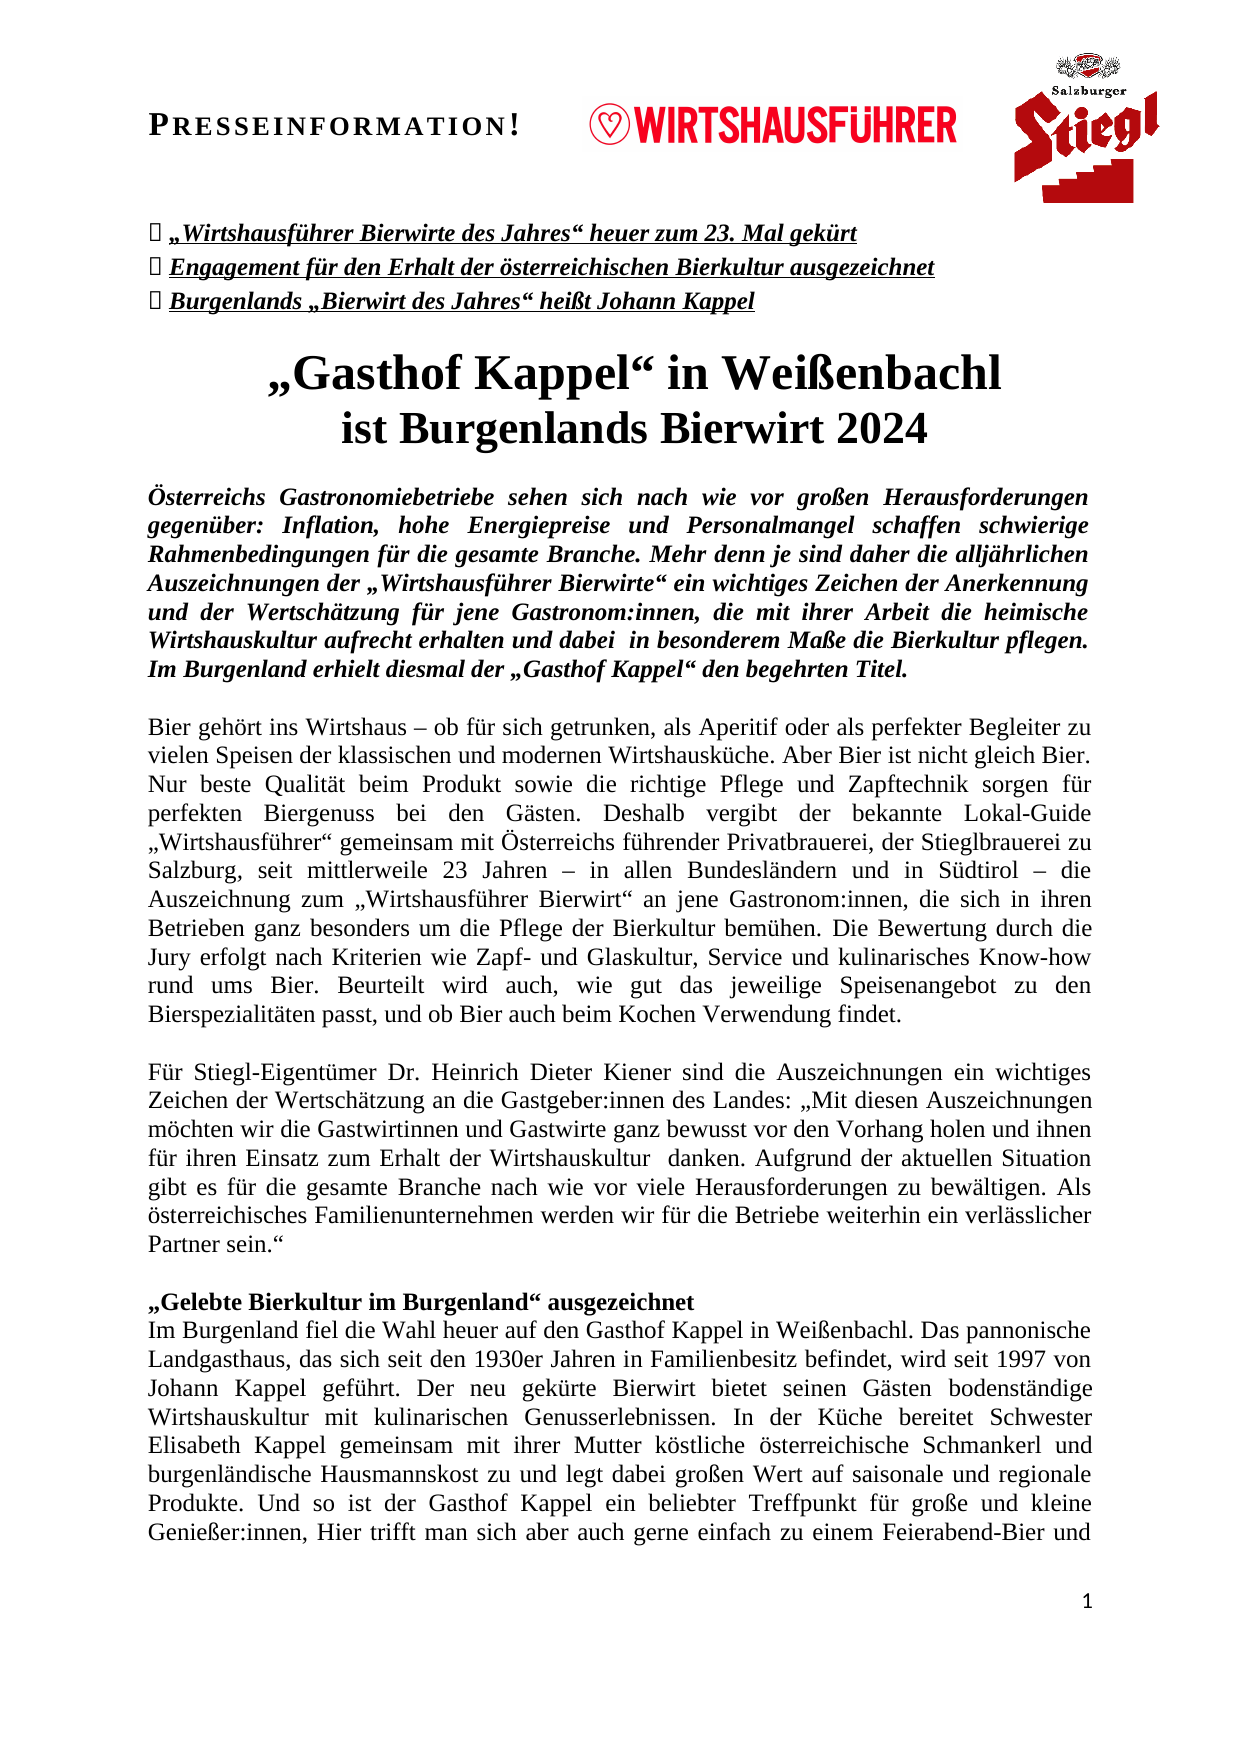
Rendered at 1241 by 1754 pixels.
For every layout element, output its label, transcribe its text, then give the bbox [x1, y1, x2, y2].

picture [582, 96, 964, 152]
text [148, 1316, 1092, 1546]
text  Burgenlands „Bierwirt des Jahres“ heißt Johann Kappel [148, 282, 1122, 316]
text  „Wirtshausführer Bierwirte des Jahres“ heuer zum 23. Mal gekürt [148, 214, 1122, 248]
text ist Burgenlands Bierwirt 2024 [148, 400, 1122, 453]
picture [979, 29, 1197, 239]
text Bier gehört ins Wirtshaus – ob für sich getrunken, als Aperitif oder als perfekter Begleiter zu vielen Speisen der klassischen und modernen Wirtshausküche. Aber Bier ist nicht gleich Bier. Nur beste Qualität beim Produkt sowie die richtige Pflege und Zapftechnik sorgen für perfekten Biergenuss bei den Gästen. Deshalb vergibt der bekannte Lokal-Guide „Wirtshausführer“ gemeinsam mit Österreichs führender Privatbrauerei, der Stieglbrauerei zu Salzburg, seit mittlerweile 23 Jahren – in allen Bundesländern und in Südtirol – die Auszeichnung zum „Wirtshausführer Bierwirt“ an jene Gastronom:innen, die sich in ihren Betrieben ganz besonders um die Pflege der Bierkultur bemühen. Die Bewertung durch die Jury erfolgt nach Kriterien wie Zapf- und Glaskultur, Service und kulinarisches Know-how rund ums Bier. Beurteilt wird auch, wie gut das jeweilige Speisenangebot zu den Bierspezialitäten passt, und ob Bier auch beim Kochen Verwendung findet. [148, 712, 1092, 1028]
text „Gelebte Bierkultur im Burgenland“ ausgezeichnet [148, 1287, 1092, 1316]
text Österreichs Gastronomiebetriebe sehen sich nach wie vor großen Herausforderungen gegenüber: Inflation, hohe Energiepreise und Personalmangel schaffen schwierige Rahmenbedingungen für die gesamte Branche. Mehr denn je sind daher die alljährlichen Auszeichnungen der „Wirtshausführer Bierwirte“ ein wichtiges Zeichen der Anerkennung und der Wertschätzung für jene Gastronom:innen, die mit ihrer Arbeit die heimische Wirtshauskultur aufrecht erhalten und dabei in besonderem Maße die Bierkultur pflegen. Im Burgenland erhielt diesmal der „Gasthof Kappel“ den begehrten Titel. [148, 482, 1092, 683]
text „Gasthof Kappel“ in Weißenbachl [148, 343, 1122, 400]
text Für Stiegl-Eigentümer Dr. Heinrich Dieter Kiener sind die Auszeichnungen ein wichtiges Zeichen der Wertschätzung an die Gastgeber:innen des Landes: „Mit diesen Auszeichnungen möchten wir die Gastwirtinnen und Gastwirte ganz bewusst vor den Vorhang holen und ihnen für ihren Einsatz zum Erhalt der Wirtshauskultur danken. Aufgrund der aktuellen Situation gibt es für die gesamte Branche nach wie vor viele Herausforderungen zu bewältigen. Als österreichisches Familienunternehmen werden wir für die Betriebe weiterhin ein verlässlicher Partner sein.“ [148, 1057, 1092, 1258]
text  Engagement für den Erhalt der österreichischen Bierkultur ausgezeichnet [148, 248, 1122, 282]
